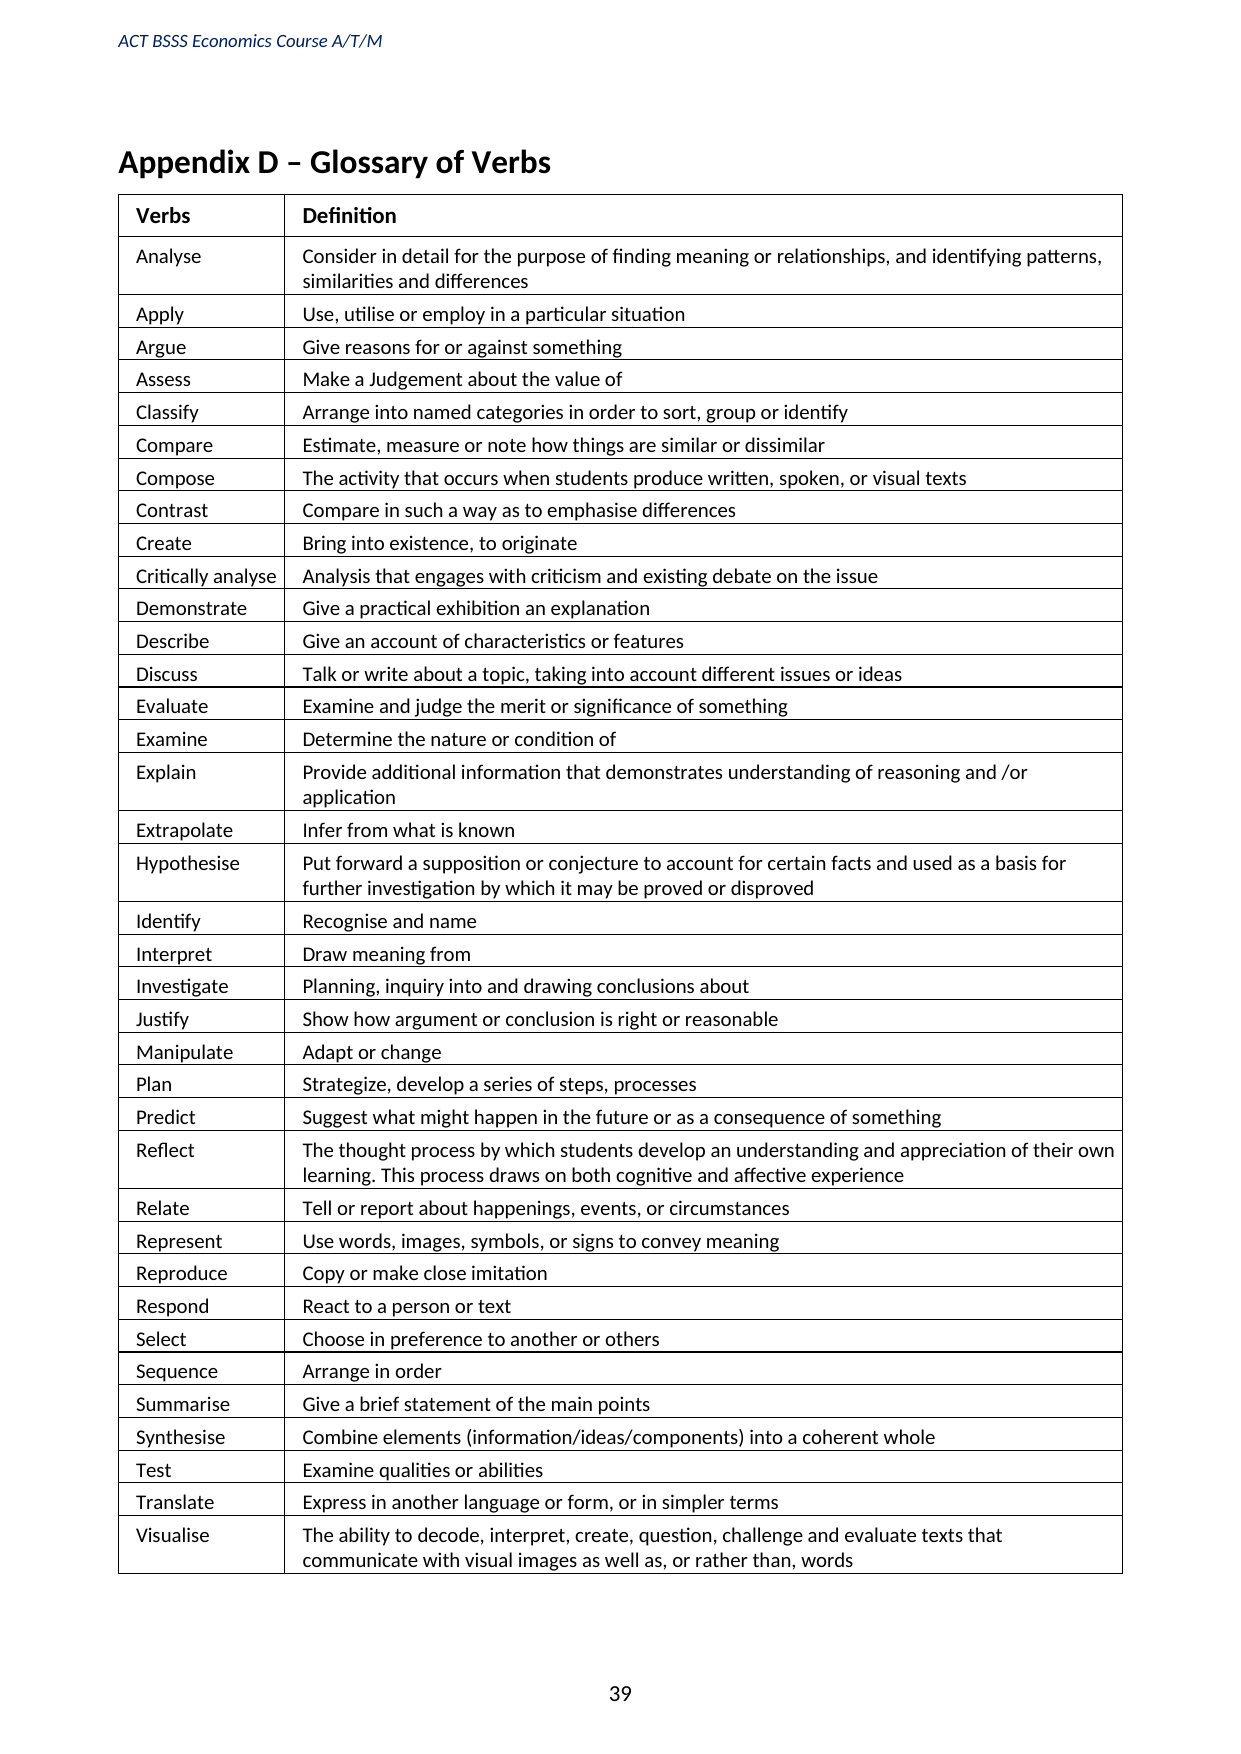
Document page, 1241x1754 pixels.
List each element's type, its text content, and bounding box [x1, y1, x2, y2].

table_cell Apply [119, 295, 284, 327]
table_cell The activity that occurs when students produce written, spoken, or visual texts [285, 459, 1122, 490]
table_cell Make a Judgement about the value of [285, 360, 1122, 392]
table_cell Explain [119, 753, 284, 810]
table_cell Draw meaning from [285, 935, 1122, 966]
table_cell Identify [119, 902, 284, 933]
table_header Definition [285, 195, 1122, 236]
table_header Verbs [119, 195, 284, 236]
table_cell Give reasons for or against something [285, 328, 1122, 359]
table_cell Summarise [119, 1385, 284, 1417]
table_cell React to a person or text [285, 1287, 1122, 1319]
table_cell Compare in such a way as to emphasise differences [285, 491, 1122, 523]
table_cell Adapt or change [285, 1033, 1122, 1064]
table_cell Describe [119, 622, 284, 654]
table_cell Classify [119, 393, 284, 425]
table_cell Reflect [119, 1131, 284, 1188]
table_cell Evaluate [119, 688, 284, 719]
table_cell Consider in detail for the purpose of finding meaning or relationships, and identifying patterns, similarities and differences [285, 237, 1122, 294]
table_cell Demonstrate [119, 589, 284, 621]
table_cell Arrange in order [285, 1353, 1122, 1384]
table_cell Hypothesise [119, 844, 284, 901]
table_cell Test [119, 1451, 284, 1482]
table_cell Talk or write about a topic, taking into account different issues or ideas [285, 655, 1122, 686]
table_cell Examine [119, 720, 284, 752]
table_cell Use, utilise or employ in a particular situation [285, 295, 1122, 327]
table_cell Examine qualities or abilities [285, 1451, 1122, 1482]
table_cell Predict [119, 1098, 284, 1130]
table_cell Strategize, develop a series of steps, processes [285, 1065, 1122, 1097]
table_cell Relate [119, 1189, 284, 1221]
table_cell Copy or make close imitation [285, 1254, 1122, 1286]
table_cell Use words, images, symbols, or signs to convey meaning [285, 1222, 1122, 1253]
table_cell Represent [119, 1222, 284, 1253]
table_cell Visualise [119, 1516, 284, 1573]
table_cell Infer from what is known [285, 811, 1122, 843]
table_cell The thought process by which students develop an understanding and appreciation of their own learning. This process draws on both cognitive and affective experience [285, 1131, 1122, 1188]
table_cell Discuss [119, 655, 284, 686]
table_cell Arrange into named categories in order to sort, group or identify [285, 393, 1122, 425]
table_cell Give a brief statement of the main points [285, 1385, 1122, 1417]
table_cell Give a practical exhibition an explanation [285, 589, 1122, 621]
table_cell Compose [119, 459, 284, 490]
table_cell Express in another language or form, or in simpler terms [285, 1483, 1122, 1515]
table_cell Compare [119, 426, 284, 457]
table_cell The ability to decode, interpret, create, question, challenge and evaluate texts that communicate with visual images as well as, or rather than, words [285, 1516, 1122, 1573]
table_cell Interpret [119, 935, 284, 966]
table_cell Translate [119, 1483, 284, 1515]
table_cell Provide additional information that demonstrates understanding of reasoning and /or application [285, 753, 1122, 810]
table_cell Respond [119, 1287, 284, 1319]
table_cell Justify [119, 1000, 284, 1032]
table_cell Assess [119, 360, 284, 392]
table_cell Synthesise [119, 1418, 284, 1449]
table_cell Create [119, 524, 284, 556]
table_cell Select [119, 1320, 284, 1351]
table_cell Examine and judge the merit or significance of something [285, 688, 1122, 719]
table_cell Plan [119, 1065, 284, 1097]
table_cell Show how argument or conclusion is right or reasonable [285, 1000, 1122, 1032]
table_cell Argue [119, 328, 284, 359]
table_cell Determine the nature or condition of [285, 720, 1122, 752]
table_cell Critically analyse [119, 557, 284, 588]
table_cell Extrapolate [119, 811, 284, 843]
table_cell Analyse [119, 237, 284, 294]
table_cell Sequence [119, 1353, 284, 1384]
table_cell Combine elements (information/ideas/components) into a coherent whole [285, 1418, 1122, 1449]
table_cell Contrast [119, 491, 284, 523]
table_cell Suggest what might happen in the future or as a consequence of something [285, 1098, 1122, 1130]
table_cell Investigate [119, 967, 284, 999]
table_cell Choose in preference to another or others [285, 1320, 1122, 1351]
table_cell Planning, inquiry into and drawing conclusions about [285, 967, 1122, 999]
table_cell Analysis that engages with criticism and existing debate on the issue [285, 557, 1122, 588]
table_cell Reproduce [119, 1254, 284, 1286]
table_cell Bring into existence, to originate [285, 524, 1122, 556]
table_cell Manipulate [119, 1033, 284, 1064]
table_cell Tell or report about happenings, events, or circumstances [285, 1189, 1122, 1221]
table_cell Estimate, measure or note how things are similar or dissimilar [285, 426, 1122, 457]
table_cell Give an account of characteristics or features [285, 622, 1122, 654]
subtitle Appendix D – Glossary of Verbs [118, 141, 1122, 182]
table_cell Put forward a supposition or conjecture to account for certain facts and used as a basis for further investigation by which it may be proved or disproved [285, 844, 1122, 901]
table_cell Recognise and name [285, 902, 1122, 933]
